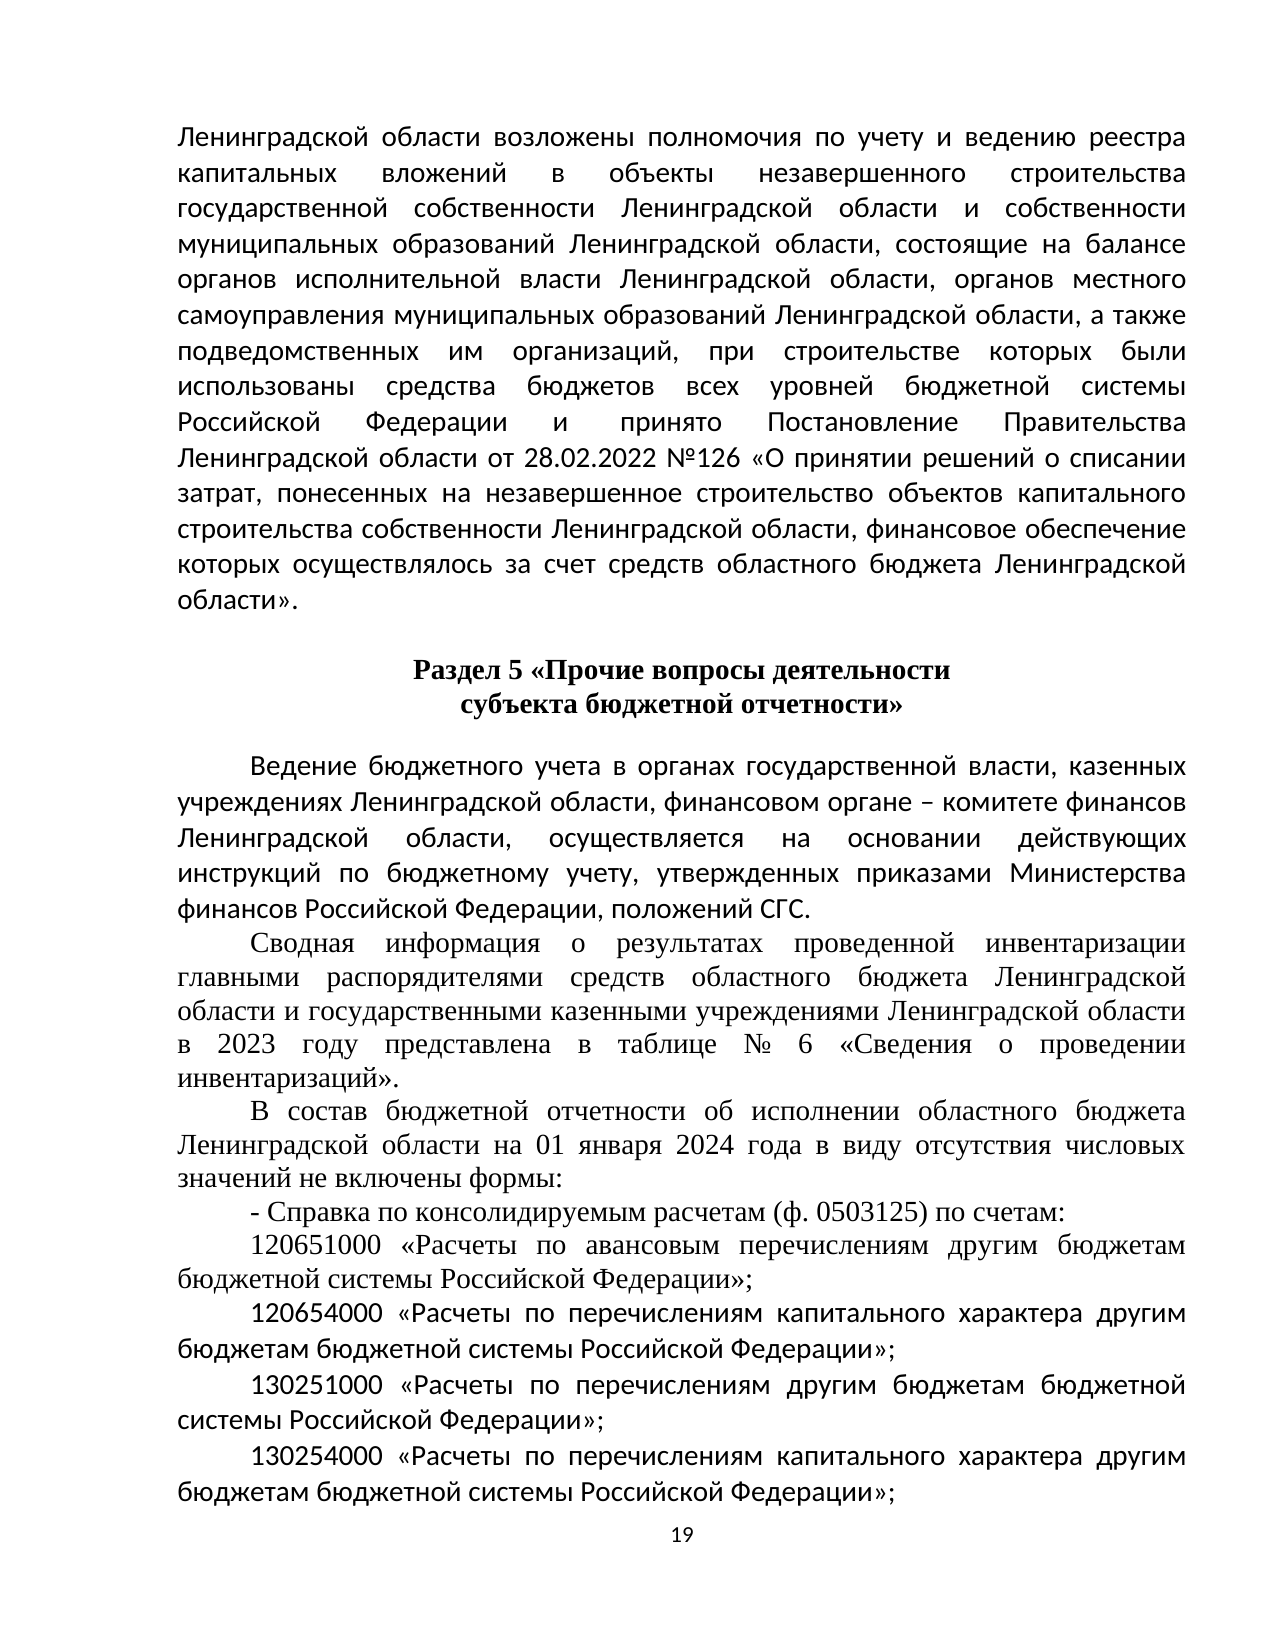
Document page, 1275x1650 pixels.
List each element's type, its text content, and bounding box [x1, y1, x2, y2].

text Ведение бюджетного учета в органах государственной власти, казенных учреждениях Ленинградской области, финансовом органе – комитете финансов Ленинградской области, осуществляется на основании действующих инструкций по бюджетному учету, утвержденных приказами Министерства финансов Российской Федерации, положений СГС. [177, 747, 1186, 926]
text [177, 118, 1186, 617]
text В состав бюджетной отчетности об исполнении областного бюджета Ленинградской области на 01 января 2024 года в виду отсутствия числовых значений не включены формы: [177, 1093, 1186, 1194]
text 130251000 «Расчеты по перечислениям другим бюджетам бюджетной системы Российской Федерации»; [177, 1366, 1186, 1437]
text 120651000 «Расчеты по авансовым перечислениям другим бюджетам бюджетной системы Российской Федерации»; [177, 1227, 1186, 1294]
text Сводная информация о результатах проведенной инвентаризации главными распорядителями средств областного бюджета Ленинградской области и государственными казенными учреждениями Ленинградской области в 2023 году представлена в таблице № 6 «Сведения о проведении инвентаризаций». [177, 926, 1186, 1093]
text - Справка по консолидируемым расчетам (ф. 0503125) по счетам: [177, 1194, 1186, 1227]
text Раздел 5 «Прочие вопросы деятельности [177, 652, 1186, 686]
text субъекта бюджетной отчетности» [177, 686, 1186, 719]
text 120654000 «Расчеты по перечислениям капитального характера другим бюджетам бюджетной системы Российской Федерации»; [177, 1294, 1186, 1366]
text 130254000 «Расчеты по перечислениям капитального характера другим бюджетам бюджетной системы Российской Федерации»; [177, 1437, 1186, 1508]
